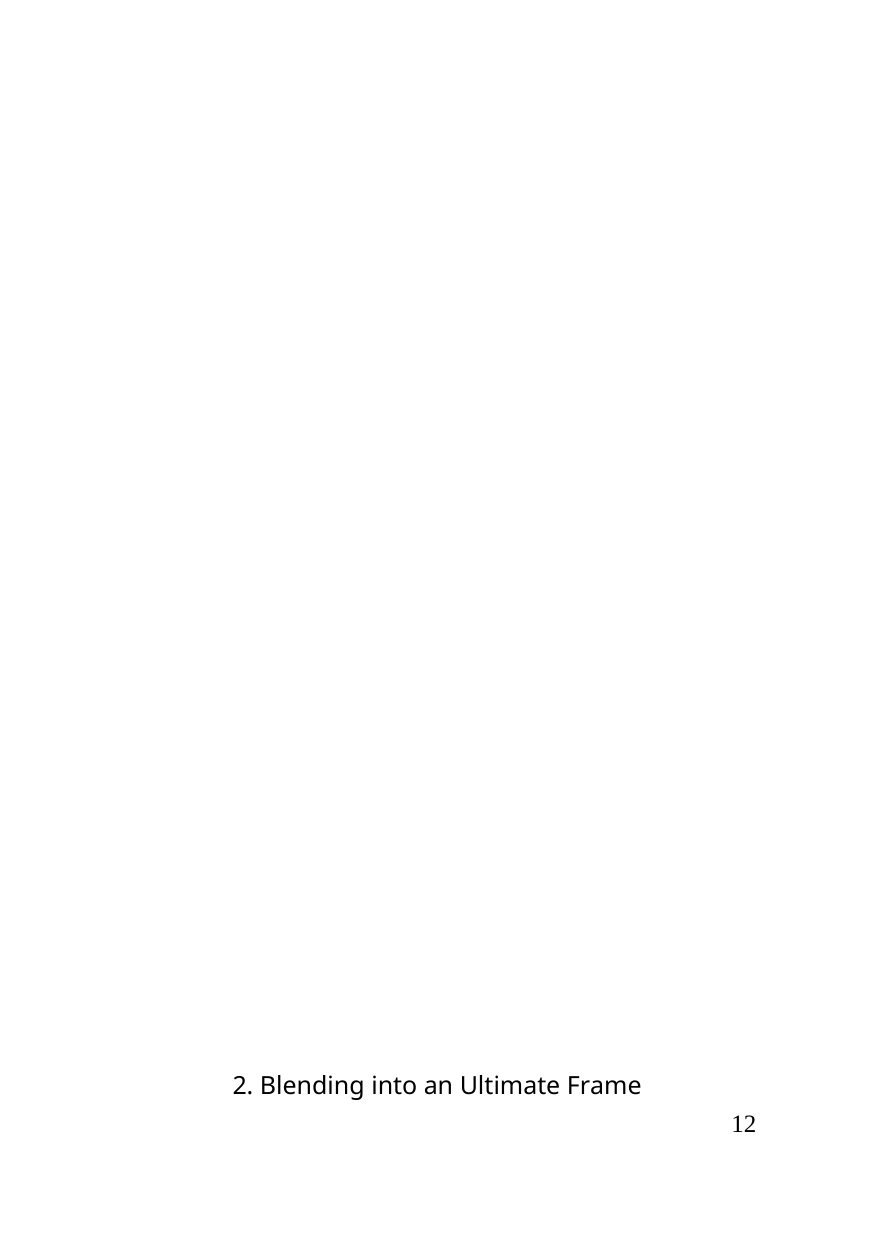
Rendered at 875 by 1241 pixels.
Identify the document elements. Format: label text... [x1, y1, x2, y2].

text 2. Blending into an Ultimate Frame [118, 1067, 756, 1101]
